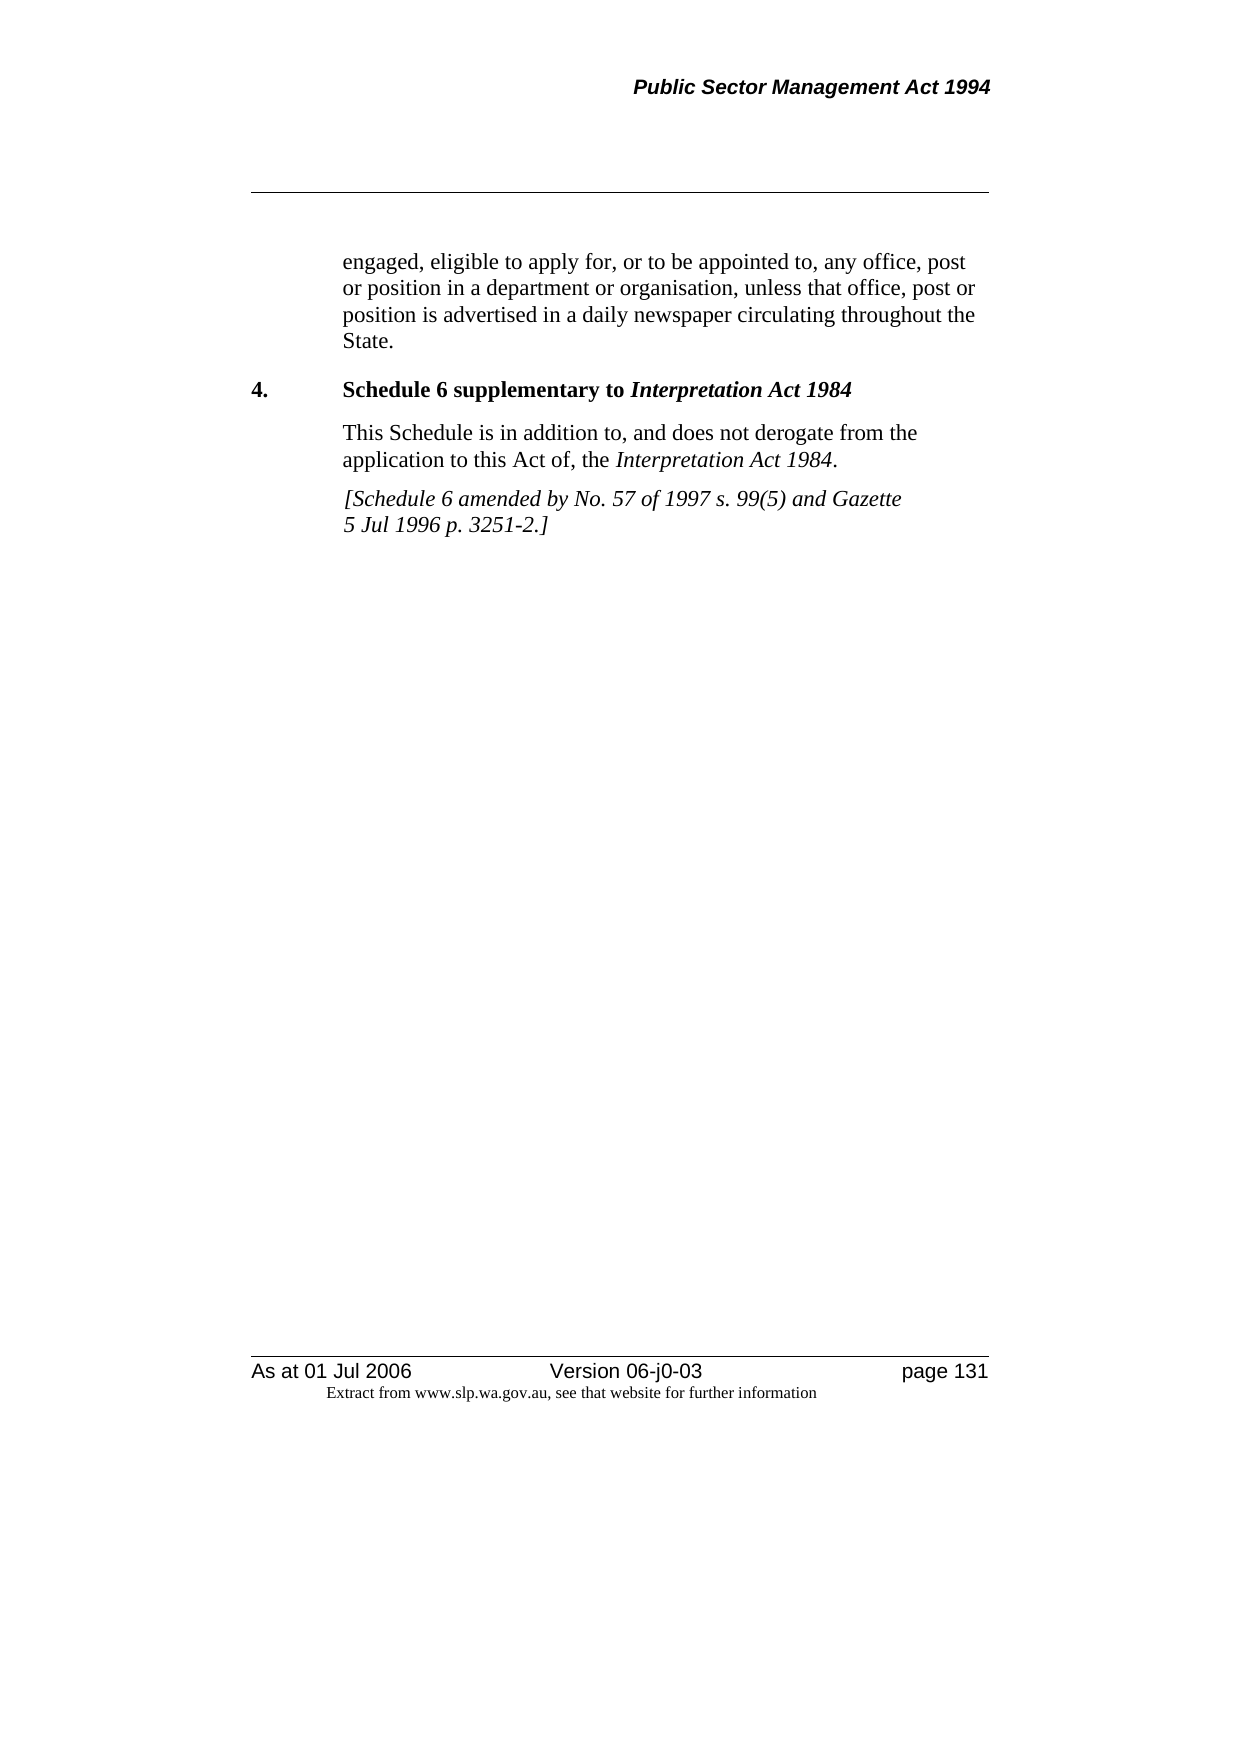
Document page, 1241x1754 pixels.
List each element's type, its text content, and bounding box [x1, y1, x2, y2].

subtitle 4. Schedule 6 supplementary to Interpretation Act 1984 [251, 376, 989, 403]
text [251, 248, 989, 353]
text This Schedule is in addition to, and does not derogate from the application to this Act of, the Interpretation Act 1984. [251, 419, 989, 472]
text [Schedule 6 amended by No. 57 of 1997 s. 99(5) and Gazette 5 Jul 1996 p. 3251-2.] [251, 484, 989, 537]
